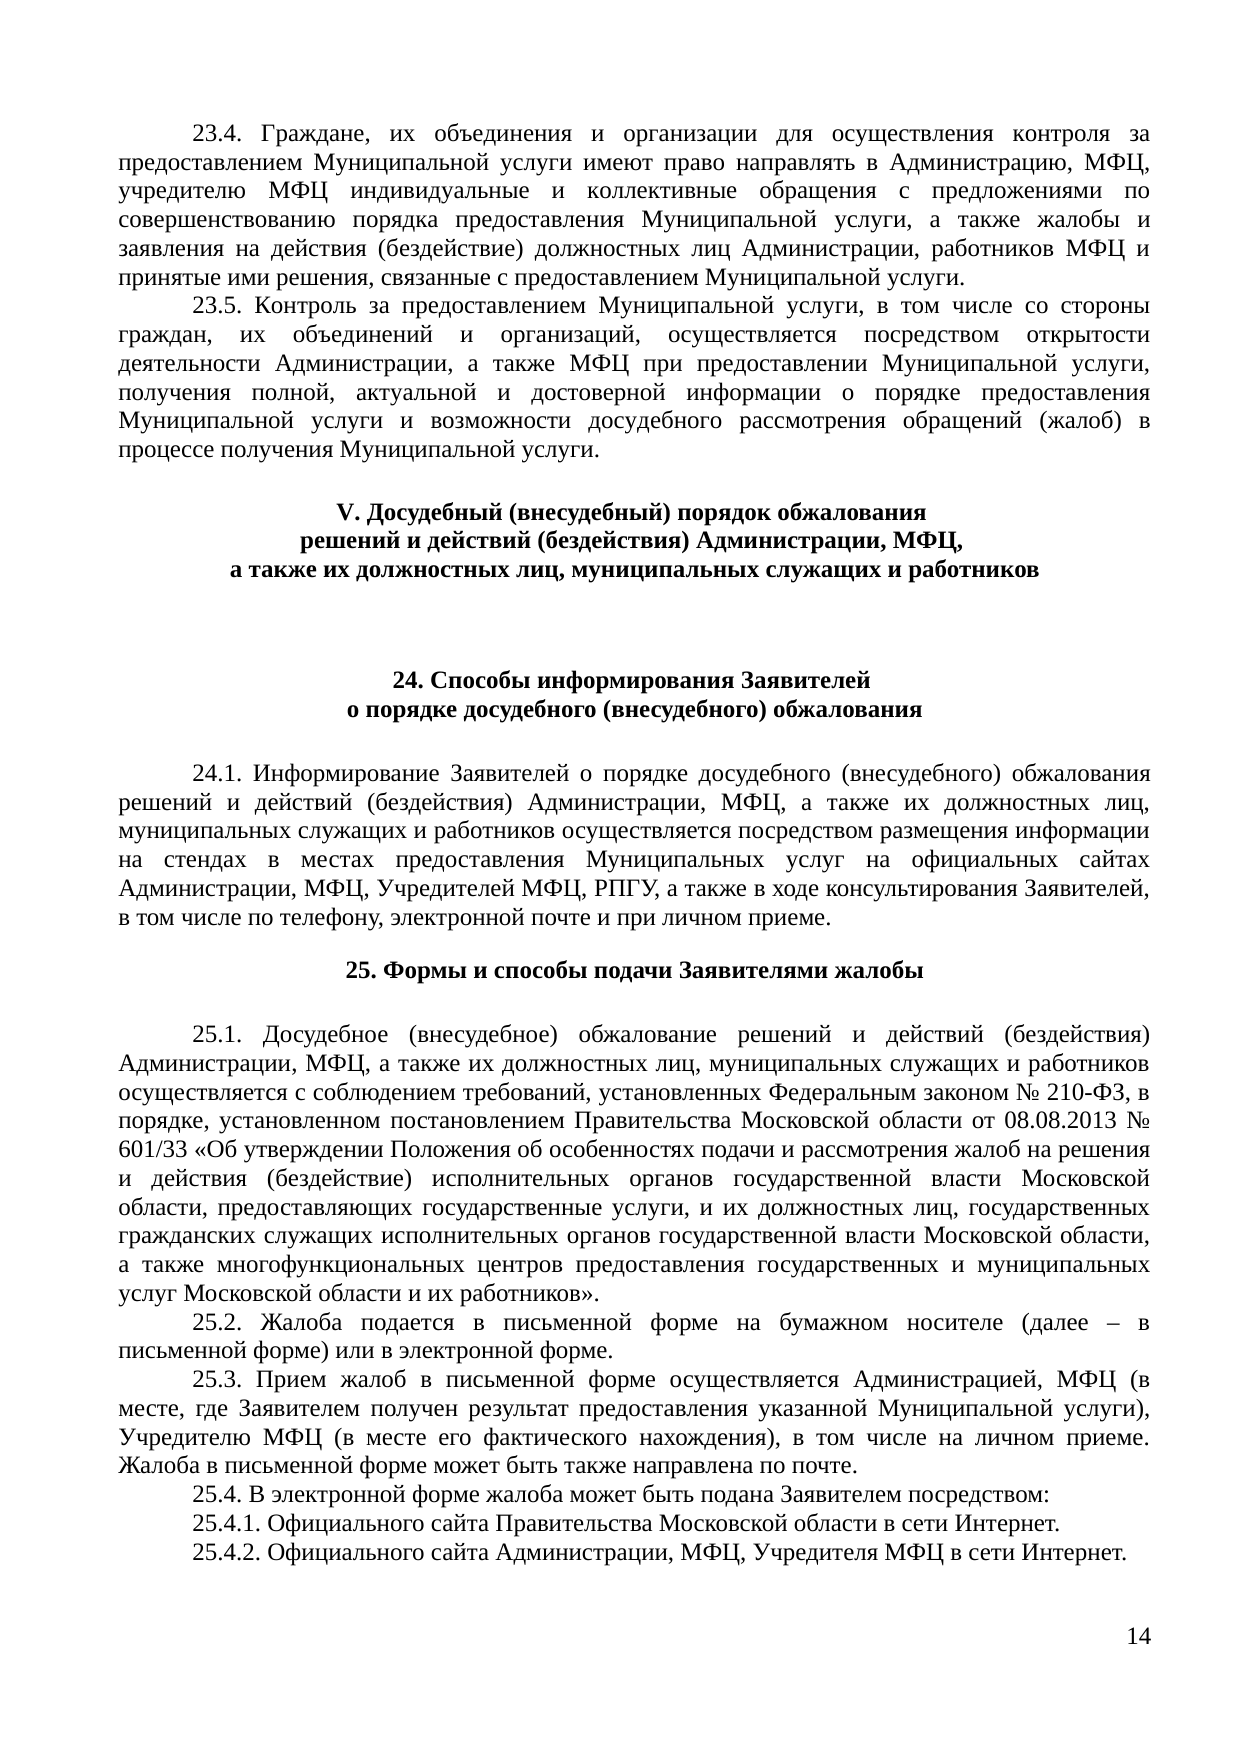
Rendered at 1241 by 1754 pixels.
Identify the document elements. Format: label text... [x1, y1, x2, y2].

text 24.1. Информирование Заявителей о порядке досудебного (внесудебного) обжалования решений и действий (бездействия) Администрации, МФЦ, а также их должностных лиц, муниципальных служащих и работников осуществляется посредством размещения информации на стендах в местах предоставления Муниципальных услуг на официальных сайтах Администрации, МФЦ, Учредителей МФЦ, РПГУ, а также в ходе консультирования Заявителей, в том числе по телефону, электронной почте и при личном приеме. [118, 758, 1151, 930]
text 25.4.2. Официального сайта Администрации, МФЦ, Учредителя МФЦ в сети Интернет. [118, 1537, 1151, 1565]
text 25.3. Прием жалоб в письменной форме осуществляется Администрацией, МФЦ (в месте, где Заявителем получен результат предоставления указанной Муниципальной услуги), Учредителю МФЦ (в месте его фактического нахождения), в том числе на личном приеме. Жалоба в письменной форме может быть также направлена по почте. [118, 1364, 1151, 1479]
text 25.4.1. Официального сайта Правительства Московской области в сети Интернет. [118, 1508, 1151, 1537]
text 25.2. Жалоба подается в письменной форме на бумажном носителе (далее – в письменной форме) или в электронной форме. [118, 1307, 1151, 1364]
subtitle 25. Формы и способы подачи Заявителями жалобы [118, 955, 1151, 984]
text 23.5. Контроль за предоставлением Муниципальной услуги, в том числе со стороны граждан, их объединений и организаций, осуществляется посредством открытости деятельности Администрации, а также МФЦ при предоставлении Муниципальной услуги, получения полной, актуальной и достоверной информации о порядке предоставления Муниципальной услуги и возможности досудебного рассмотрения обращений (жалоб) в процессе получения Муниципальной услуги. [118, 291, 1151, 463]
text 25.4. В электронной форме жалоба может быть подана Заявителем посредством: [118, 1479, 1151, 1508]
text V. Досудебный (внесудебный) порядок обжалования решений и действий (бездействия) Администрации, МФЦ, а также их должностных лиц, муниципальных служащих и работников [118, 497, 1151, 583]
text 23.4. Граждане, их объединения и организации для осуществления контроля за предоставлением Муниципальной услуги имеют право направлять в Администрацию, МФЦ, учредителю МФЦ индивидуальные и коллективные обращения с предложениями по совершенствованию порядка предоставления Муниципальной услуги, а также жалобы и заявления на действия (бездействие) должностных лиц Администрации, работников МФЦ и принятые ими решения, связанные с предоставлением Муниципальной услуги. [118, 118, 1151, 291]
text 25.1. Досудебное (внесудебное) обжалование решений и действий (бездействия) Администрации, МФЦ, а также их должностных лиц, муниципальных служащих и работников осуществляется с соблюдением требований, установленных Федеральным законом № 210-ФЗ, в порядке, установленном постановлением Правительства Московской области от 08.08.2013 № 601/33 «Об утверждении Положения об особенностях подачи и рассмотрения жалоб на решения и действия (бездействие) исполнительных органов государственной власти Московской области, предоставляющих государственные услуги, и их должностных лиц, государственных гражданских служащих исполнительных органов государственной власти Московской области, а также многофункциональных центров предоставления государственных и муниципальных услуг Московской области и их работников». [118, 1019, 1151, 1307]
subtitle 24. Способы информирования Заявителей о порядке досудебного (внесудебного) обжалования [118, 665, 1151, 723]
